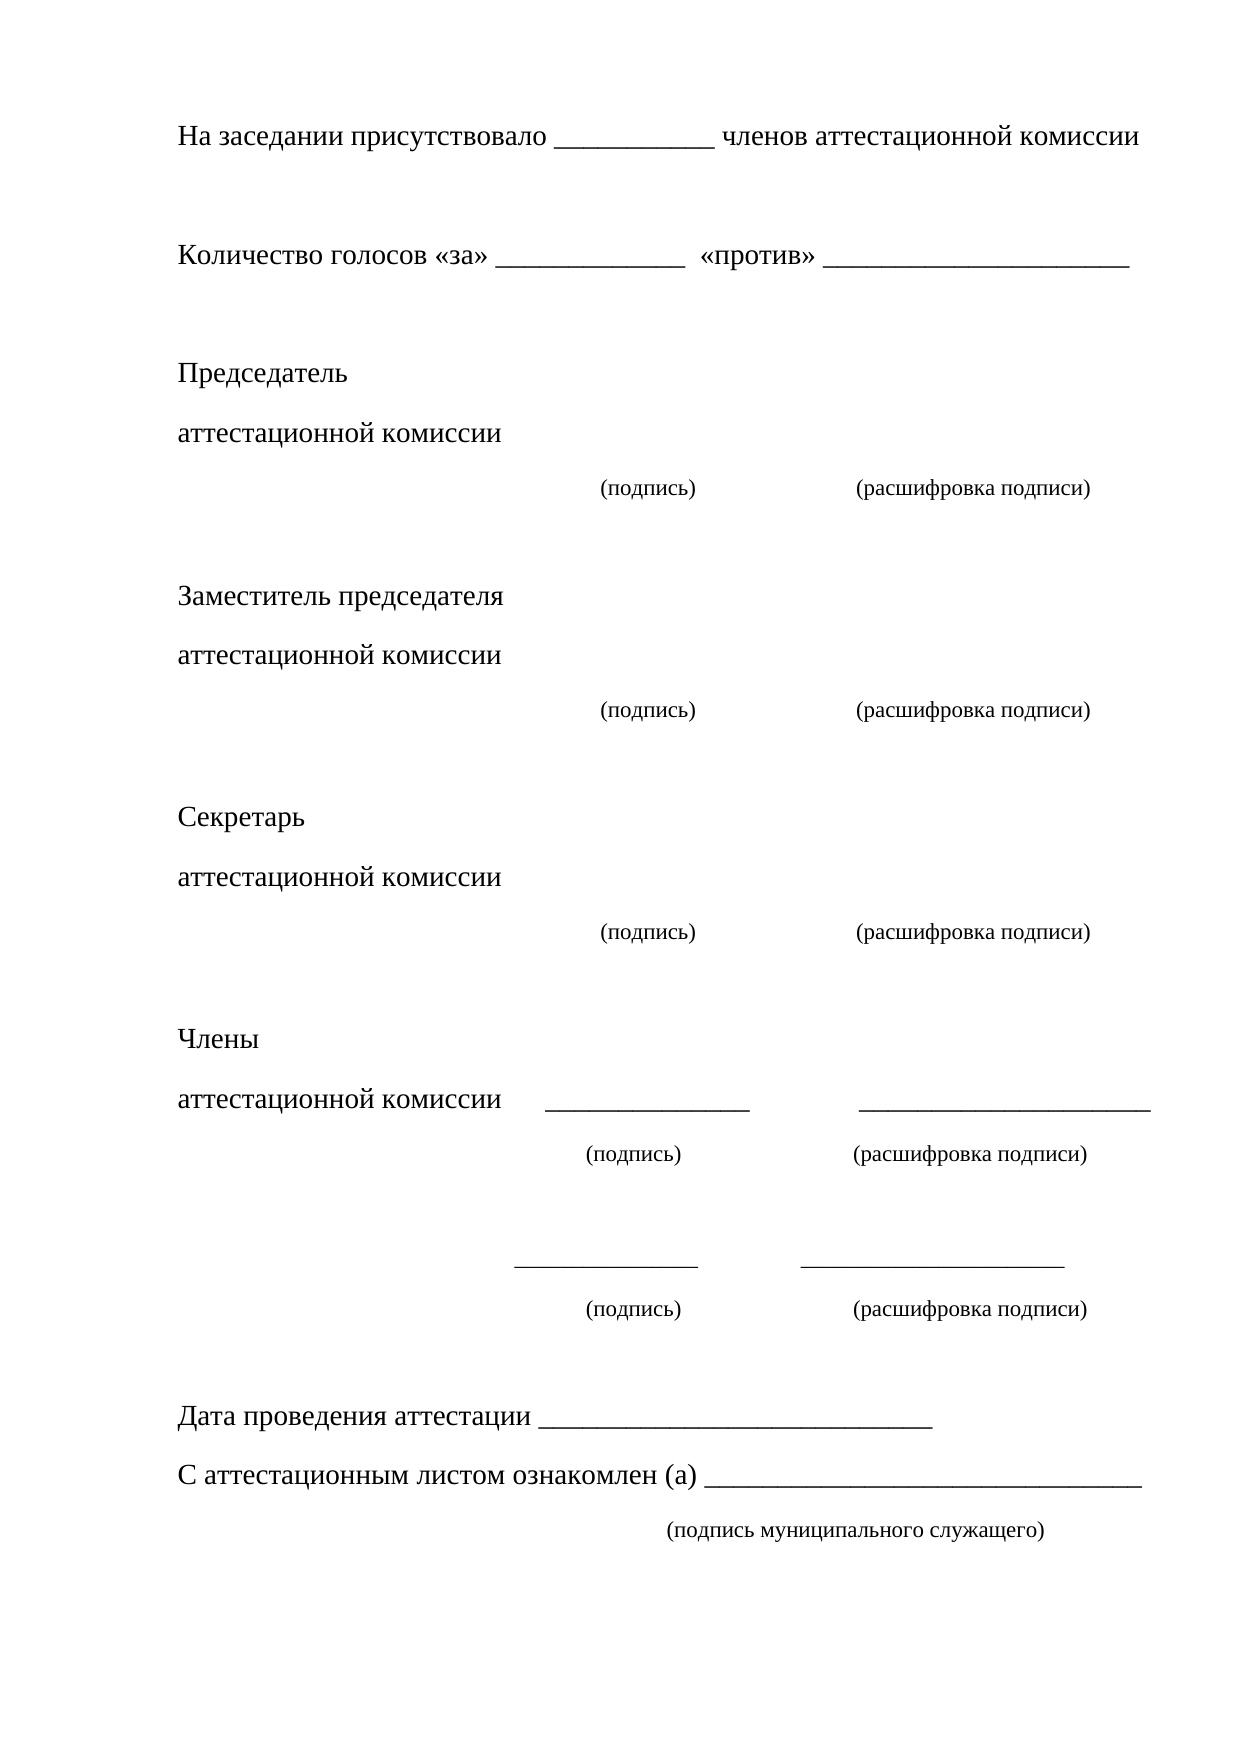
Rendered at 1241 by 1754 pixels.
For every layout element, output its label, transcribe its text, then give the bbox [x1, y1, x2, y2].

text ________________ _______________________ [177, 1243, 1152, 1270]
text Дата проведения аттестации ___________________________ [177, 1398, 1152, 1431]
text Заместитель председателя [177, 578, 1152, 611]
text аттестационной комиссии [177, 637, 1152, 671]
text (подпись) (расшифровка подписи) [177, 696, 1152, 723]
text аттестационной комиссии [177, 415, 1152, 448]
text аттестационной комиссии [177, 859, 1152, 892]
text (подпись) (расшифровка подписи) [177, 474, 1152, 501]
text аттестационной комиссии ______________ ____________________ [177, 1081, 1152, 1114]
text (подпись) (расшифровка подписи) [177, 918, 1152, 945]
text Председатель [177, 356, 1152, 389]
text Секретарь [177, 799, 1152, 833]
text (подпись) (расшифровка подписи) [177, 1140, 1152, 1167]
text (подпись муниципального служащего) [177, 1517, 1152, 1543]
text Количество голосов «за» _____________ «против» _____________________ [177, 237, 1152, 270]
text На заседании присутствовало ___________ членов аттестационной комиссии [177, 118, 1152, 152]
text (подпись) (расшифровка подписи) [177, 1294, 1152, 1321]
text С аттестационным листом ознакомлен (а) ______________________________ [177, 1457, 1152, 1491]
text Члены [177, 1022, 1152, 1055]
